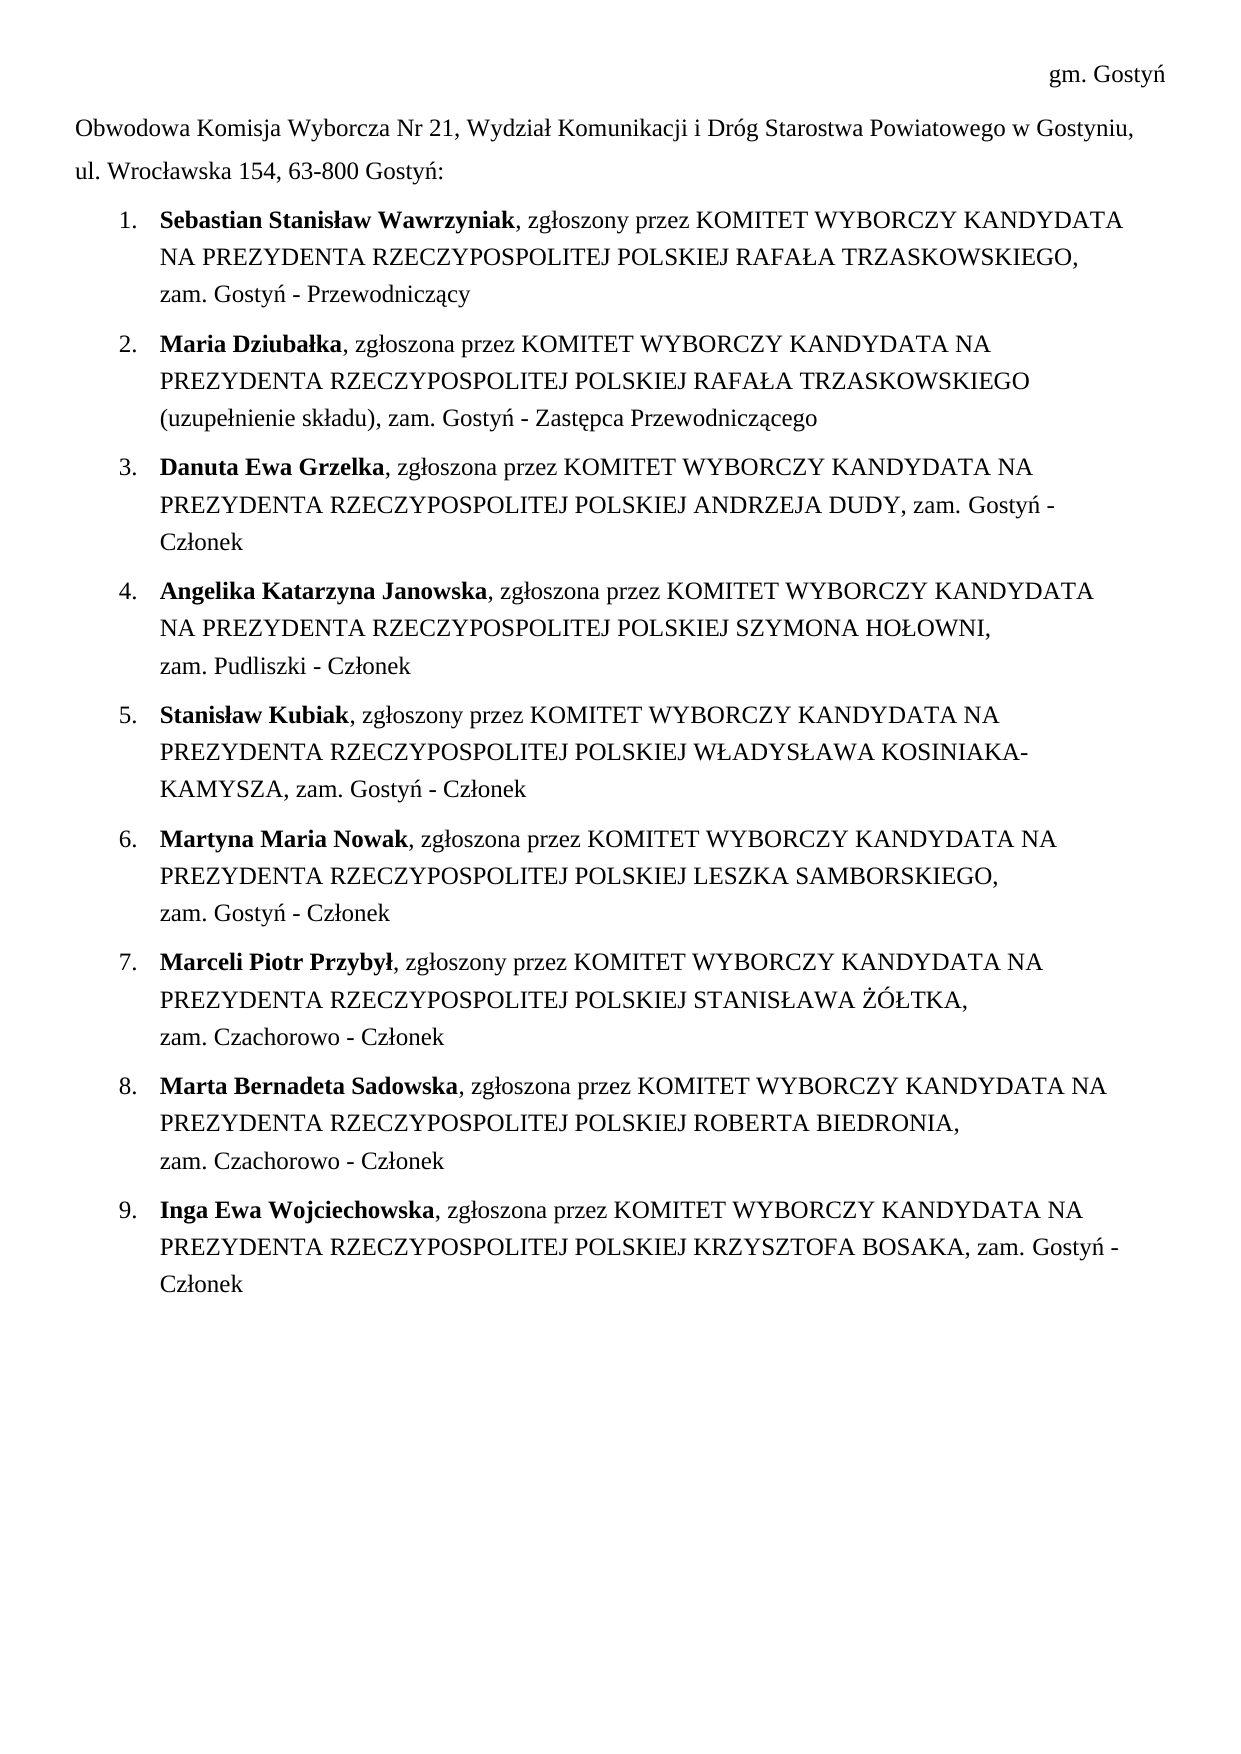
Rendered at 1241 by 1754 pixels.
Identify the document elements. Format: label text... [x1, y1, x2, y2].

table_cell Maria Dziubałka, zgłoszona przez KOMITET WYBORCZY KANDYDATA NA PREZYDENTA RZECZYPOSPOLITEJ POLSKIEJ RAFAŁA TRZASKOWSKIEGO (uzupełnienie składu), zam. Gostyń - Zastępca Przewodniczącego [148, 323, 1138, 447]
table_cell 4. [75, 570, 148, 694]
table_cell Martyna Maria Nowak, zgłoszona przez KOMITET WYBORCZY KANDYDATA NA PREZYDENTA RZECZYPOSPOLITEJ POLSKIEJ LESZKA SAMBORSKIEGO, zam. Gostyń - Członek [148, 818, 1138, 942]
table_cell 6. [75, 818, 148, 942]
table_header Sebastian Stanisław Wawrzyniak, zgłoszony przez KOMITET WYBORCZY KANDYDATA NA PREZYDENTA RZECZYPOSPOLITEJ POLSKIEJ RAFAŁA TRZASKOWSKIEGO, zam. Gostyń - Przewodniczący [148, 199, 1138, 323]
table_cell Danuta Ewa Grzelka, zgłoszona przez KOMITET WYBORCZY KANDYDATA NA PREZYDENTA RZECZYPOSPOLITEJ POLSKIEJ ANDRZEJA DUDY, zam. Gostyń - Członek [148, 447, 1138, 570]
table_cell Angelika Katarzyna Janowska, zgłoszona przez KOMITET WYBORCZY KANDYDATA NA PREZYDENTA RZECZYPOSPOLITEJ POLSKIEJ SZYMONA HOŁOWNI, zam. Pudliszki - Członek [148, 570, 1138, 694]
table_cell 5. [75, 694, 148, 818]
text gm. Gostyń [75, 59, 1165, 88]
table_cell Marta Bernadeta Sadowska, zgłoszona przez KOMITET WYBORCZY KANDYDATA NA PREZYDENTA RZECZYPOSPOLITEJ POLSKIEJ ROBERTA BIEDRONIA, zam. Czachorowo - Członek [148, 1065, 1138, 1189]
table_cell 2. [75, 323, 148, 447]
table_cell 9. [75, 1189, 148, 1313]
table_cell Stanisław Kubiak, zgłoszony przez KOMITET WYBORCZY KANDYDATA NA PREZYDENTA RZECZYPOSPOLITEJ POLSKIEJ WŁADYSŁAWA KOSINIAKA-KAMYSZA, zam. Gostyń - Członek [148, 694, 1138, 818]
table_cell 3. [75, 447, 148, 570]
table_cell Marceli Piotr Przybył, zgłoszony przez KOMITET WYBORCZY KANDYDATA NA PREZYDENTA RZECZYPOSPOLITEJ POLSKIEJ STANISŁAWA ŻÓŁTKA, zam. Czachorowo - Członek [148, 942, 1138, 1065]
table_header 1. [75, 199, 148, 323]
table_cell Inga Ewa Wojciechowska, zgłoszona przez KOMITET WYBORCZY KANDYDATA NA PREZYDENTA RZECZYPOSPOLITEJ POLSKIEJ KRZYSZTOFA BOSAKA, zam. Gostyń - Członek [148, 1189, 1138, 1313]
table_cell 7. [75, 942, 148, 1065]
table_cell 8. [75, 1065, 148, 1189]
text Obwodowa Komisja Wyborcza Nr 21, Wydział Komunikacji i Dróg Starostwa Powiatowego w Gostyniu, ul. Wrocławska 154, 63-800 Gostyń: [75, 113, 1165, 185]
